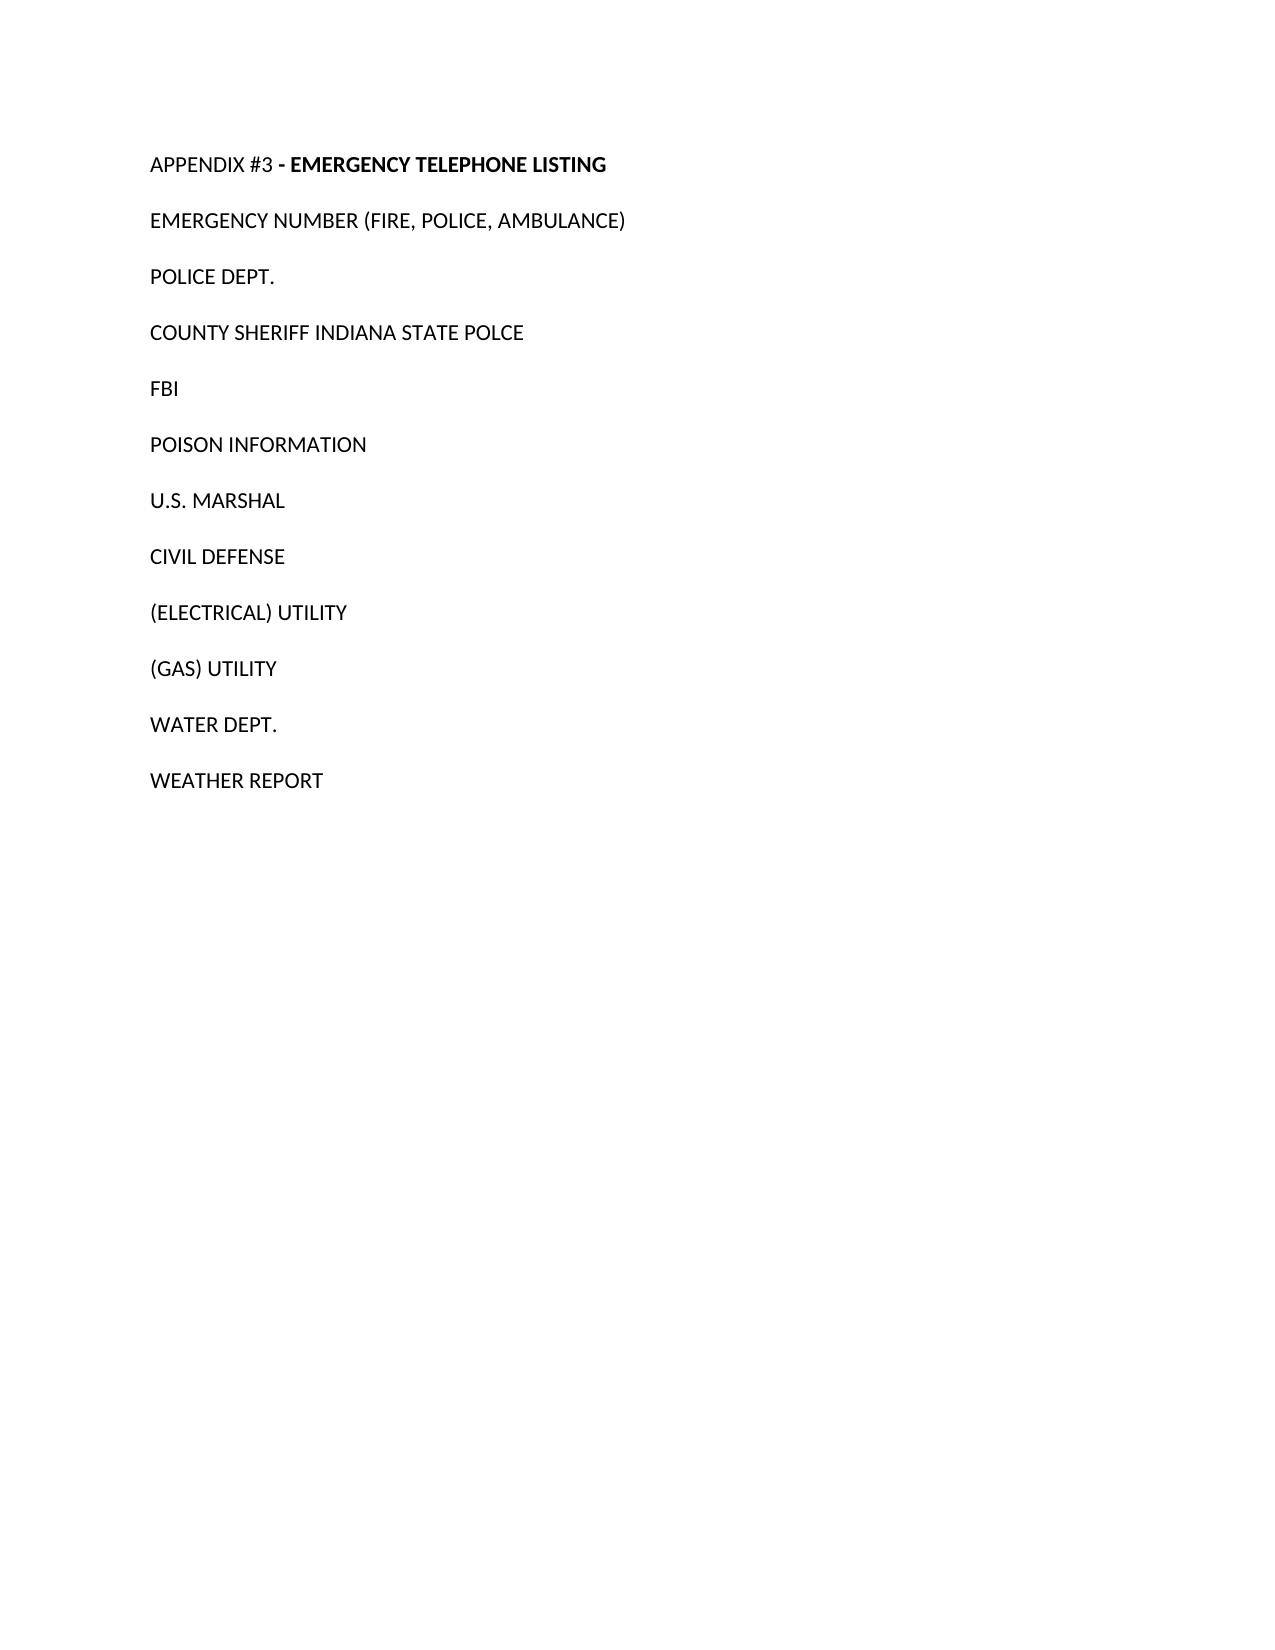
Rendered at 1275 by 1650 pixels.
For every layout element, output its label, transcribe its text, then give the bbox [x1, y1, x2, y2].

text WEATHER REPORT [150, 766, 1125, 794]
text APPENDIX #3 - EMERGENCY TELEPHONE LISTING [150, 150, 1125, 178]
text POISON INFORMATION [150, 430, 1125, 458]
text FBI [150, 374, 1125, 402]
text EMERGENCY NUMBER (FIRE, POLICE, AMBULANCE) [150, 206, 1125, 234]
text COUNTY SHERIFF INDIANA STATE POLCE [150, 318, 1125, 346]
text (GAS) UTILITY [150, 654, 1125, 682]
text WATER DEPT. [150, 710, 1125, 738]
text (ELECTRICAL) UTILITY [150, 598, 1125, 626]
text U.S. MARSHAL [150, 486, 1125, 514]
text CIVIL DEFENSE [150, 542, 1125, 570]
text POLICE DEPT. [150, 262, 1125, 290]
